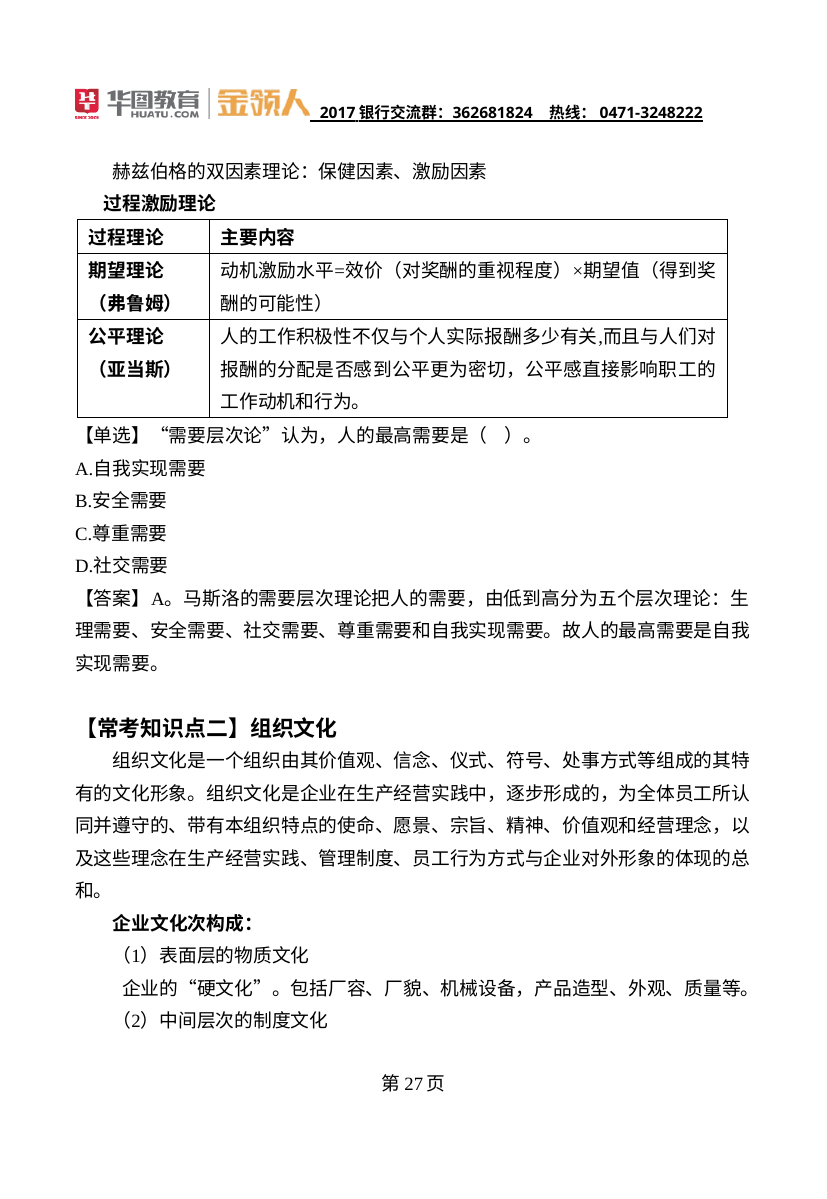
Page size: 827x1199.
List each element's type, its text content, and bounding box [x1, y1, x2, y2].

text C.尊重需要 [75, 516, 752, 548]
table_cell 期望理论 （弗鲁姆） [78, 254, 209, 318]
text （1）表面层的物质文化 [75, 938, 752, 971]
text （2）中间层次的制度文化 [75, 1003, 752, 1036]
text 企业的“硬文化”。包括厂容、厂貌、机械设备，产品造型、外观、质量等。 [75, 971, 752, 1003]
text 过程激励理论 [75, 186, 752, 219]
picture [75, 88, 310, 119]
text 赫兹伯格的双因素理论：保健因素、激励因素 [75, 154, 752, 186]
text 【单选】“需要层次论”认为，人的最高需要是（ ）。 [75, 418, 752, 451]
table_header 主要内容 [210, 220, 727, 252]
table_cell 人的工作积极性不仅与个人实际报酬多少有关,而且与人们对报酬的分配是否感到公平更为密切，公平感直接影响职工的工作动机和行为。 [210, 320, 727, 417]
text 【常考知识点二】组织文化 [75, 711, 752, 743]
text D.社交需要 [75, 548, 752, 581]
text 组织文化是一个组织由其价值观、信念、仪式、符号、处事方式等组成的其特有的文化形象。组织文化是企业在生产经营实践中，逐步形成的，为全体员工所认同并遵守的、带有本组织特点的使命、愿景、宗旨、精神、价值观和经营理念，以及这些理念在生产经营实践、管理制度、员工行为方式与企业对外形象的体现的总和。 [75, 743, 752, 906]
table_header 过程理论 [78, 220, 209, 252]
text 【答案】A。马斯洛的需要层次理论把人的需要，由低到高分为五个层次理论：生理需要、安全需要、社交需要、尊重需要和自我实现需要。故人的最高需要是自我实现需要。 [75, 581, 752, 678]
text 企业文化次构成： [75, 906, 752, 938]
table_cell 公平理论 （亚当斯） [78, 320, 209, 417]
table_cell 动机激励水平=效价（对奖酬的重视程度）×期望值（得到奖酬的可能性） [210, 254, 727, 318]
text B.安全需要 [75, 483, 752, 516]
text A.自我实现需要 [75, 451, 752, 483]
